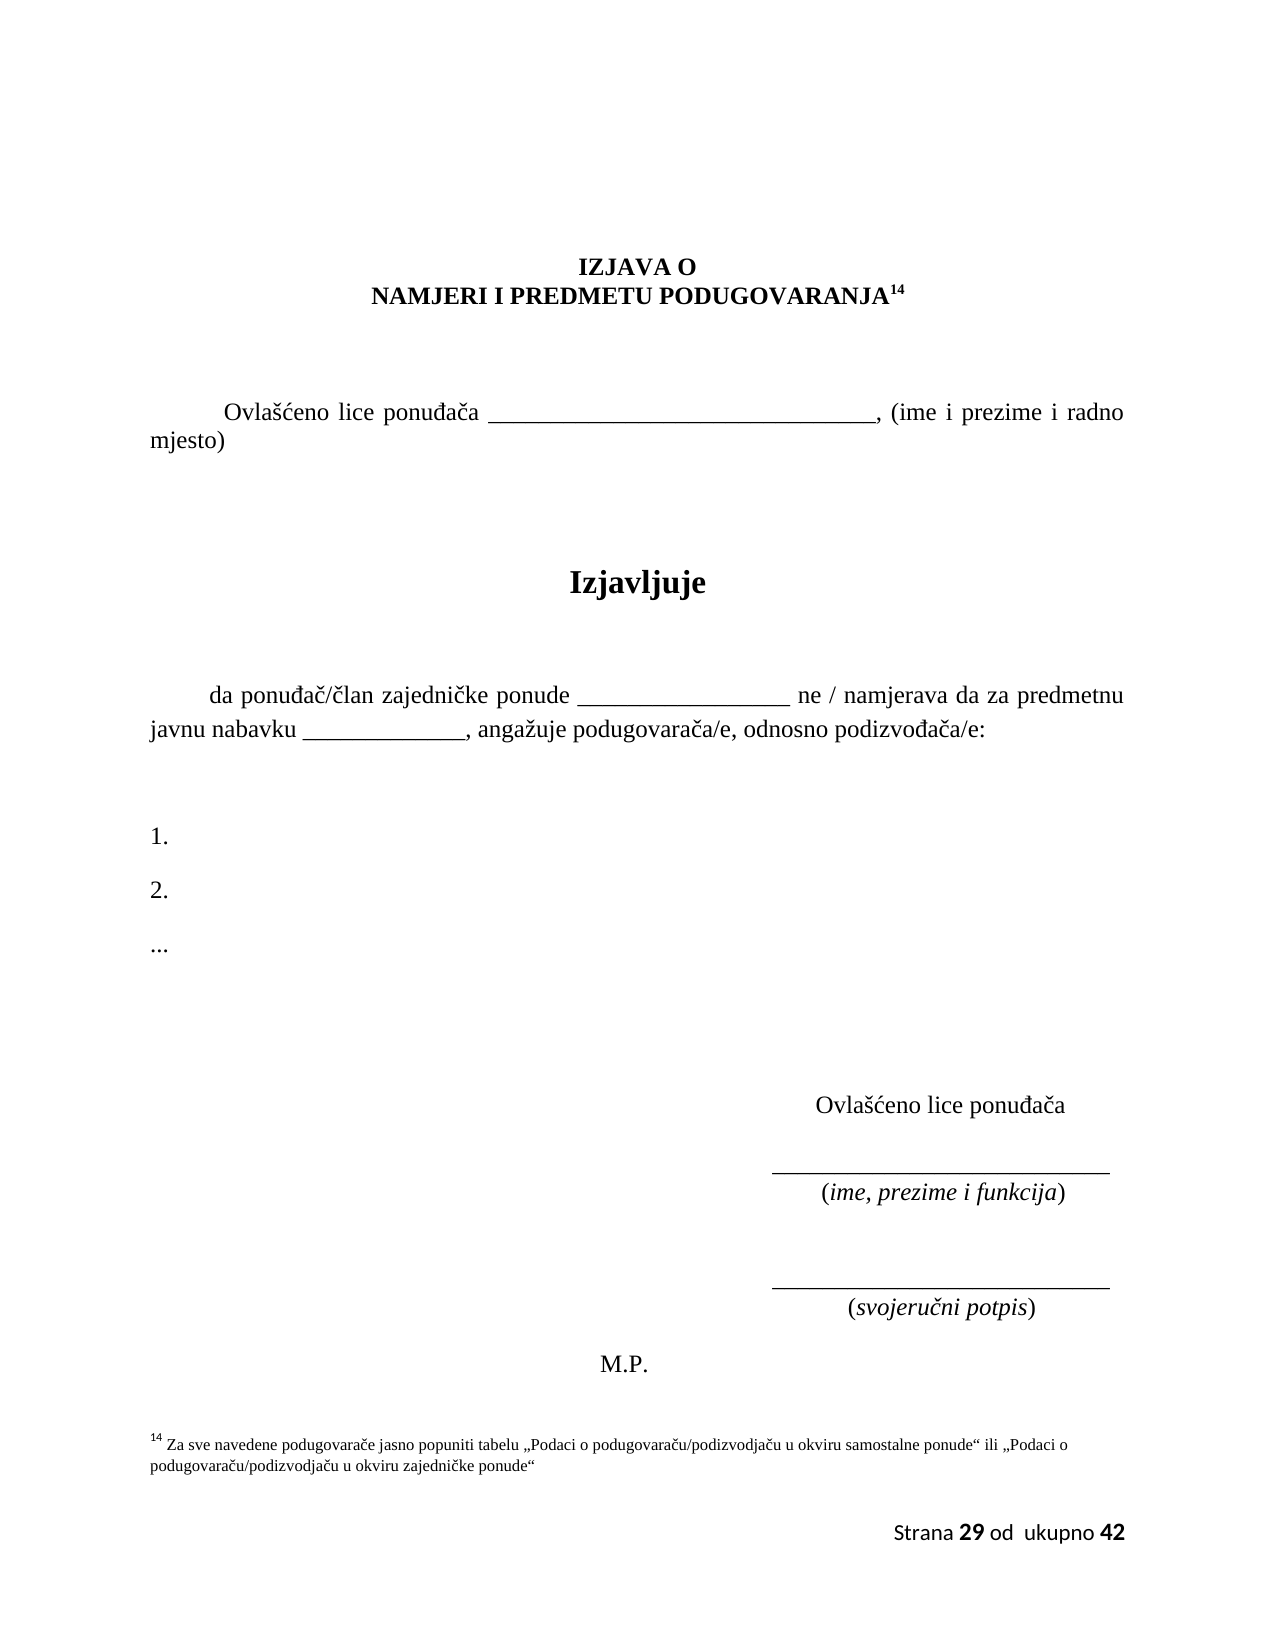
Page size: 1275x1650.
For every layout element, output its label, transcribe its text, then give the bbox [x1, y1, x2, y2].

text da ponuđač/član zajedničke ponude _________________ ne / namjerava da za predmetnu javnu nabavku _____________, angažuje podugovarača/e, odnosno podizvođača/e: [150, 681, 1125, 742]
text ... [150, 929, 1125, 958]
text Ovlašćeno lice ponuđača [187, 1091, 1065, 1119]
text IZJAVA O [179, 252, 1095, 281]
text 1. [150, 821, 1125, 850]
text ___________________________ [187, 1263, 1109, 1292]
text (svojeručni potpis) [187, 1292, 1036, 1321]
text Ovlašćeno lice ponuđača _______________________________, (ime i prezime i radno mjesto) [150, 397, 1125, 454]
text (ime, prezime i funkcija) [187, 1177, 1065, 1206]
text 2. [150, 875, 1125, 904]
text NAMJERI I PREDMETU PODUGOVARANJA [179, 281, 1095, 309]
text M.P. [187, 1349, 1125, 1378]
text Izjavljuje [150, 562, 1125, 600]
text ___________________________ [187, 1148, 1109, 1177]
